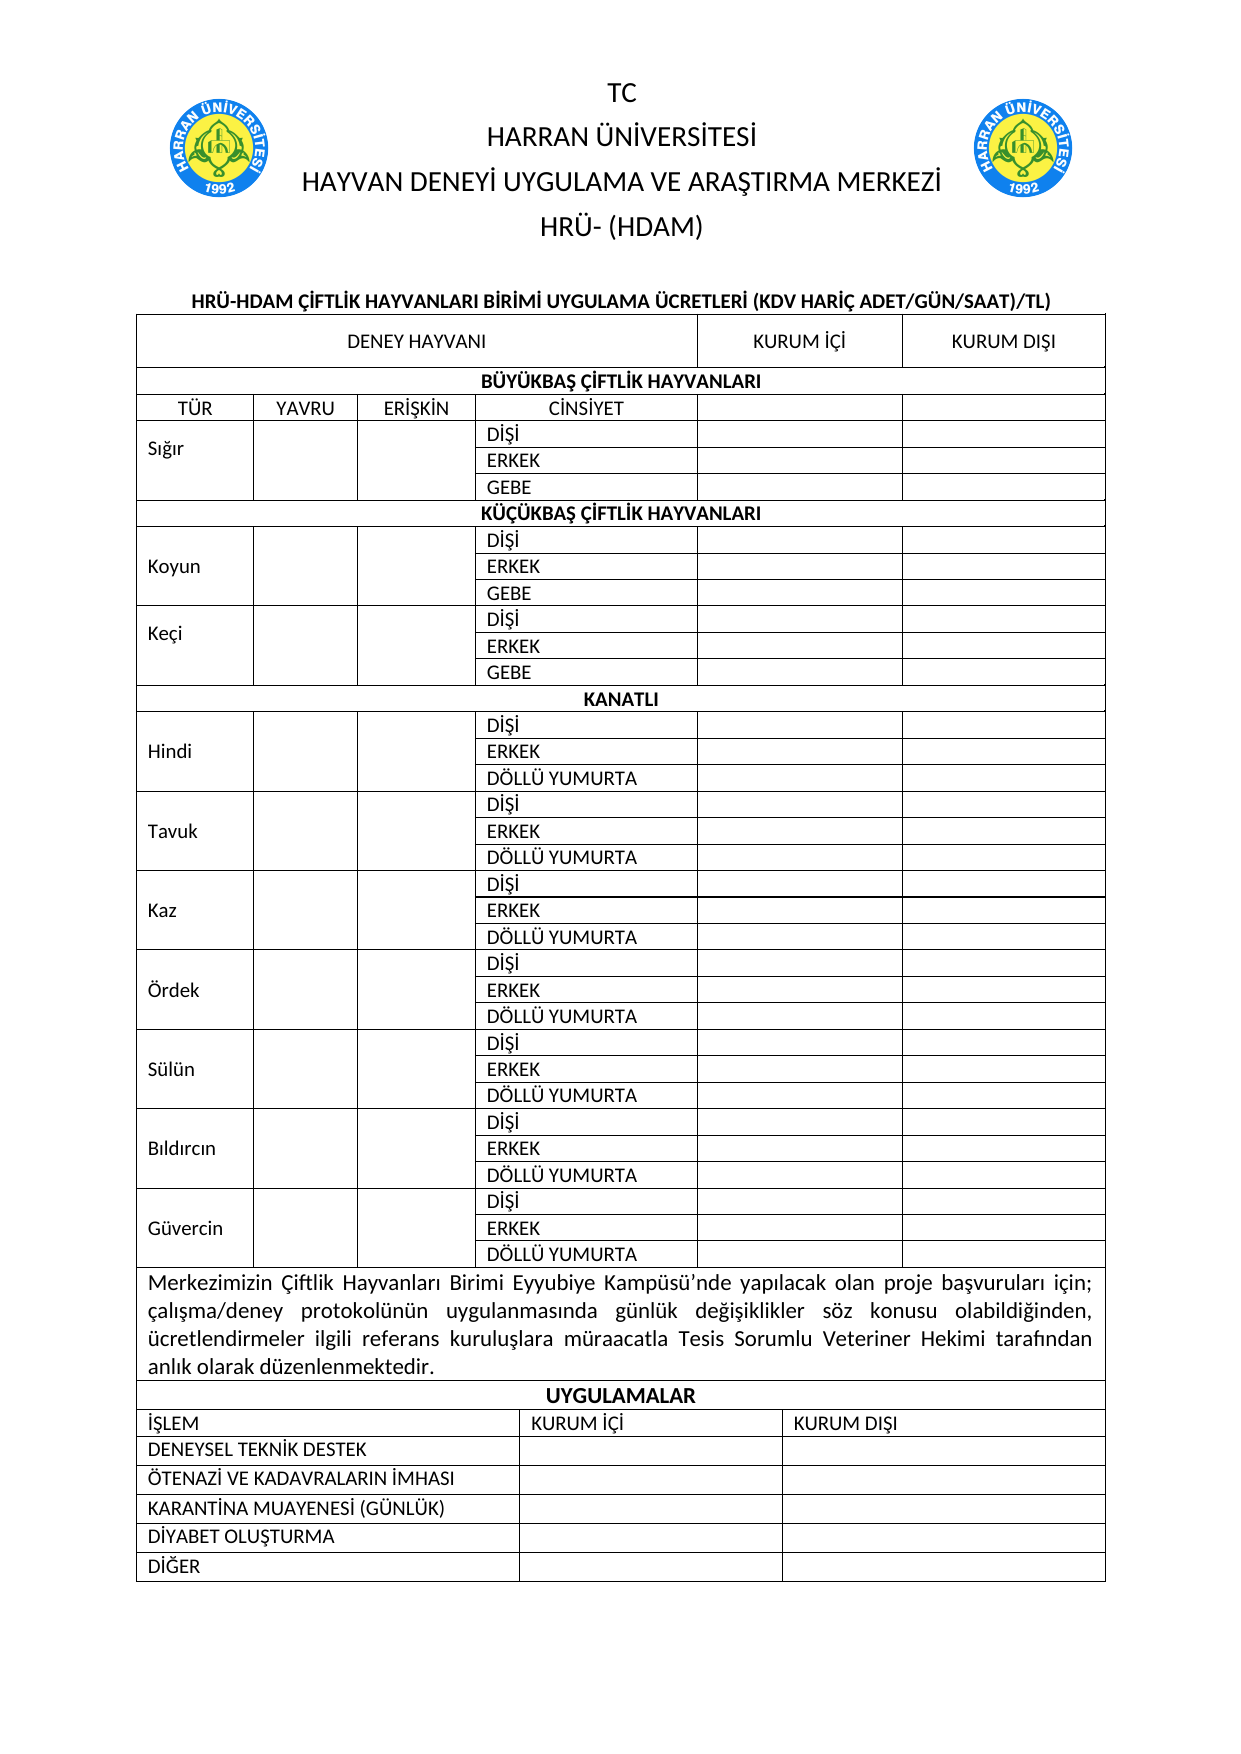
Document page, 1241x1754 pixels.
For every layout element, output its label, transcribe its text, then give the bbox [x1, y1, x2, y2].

table_cell [698, 871, 902, 896]
table_cell [254, 606, 357, 685]
table_cell [903, 1030, 1105, 1055]
table_cell ERKEK [476, 448, 697, 473]
table_cell [698, 739, 902, 764]
table_cell [903, 421, 1105, 447]
table_cell [358, 1109, 475, 1187]
table_cell [698, 792, 902, 817]
table_cell [903, 1083, 1105, 1108]
table_cell DİYABET OLUŞTURMA [137, 1524, 519, 1552]
table_cell ERİŞKİN [358, 395, 475, 420]
table_cell Koyun [137, 527, 253, 605]
table_cell [903, 474, 1105, 499]
table_cell [903, 977, 1105, 1002]
table_cell [783, 1553, 1105, 1581]
table_cell Tavuk [137, 792, 253, 870]
table_cell GEBE [476, 474, 697, 499]
table_cell [698, 659, 902, 685]
table_cell İŞLEM [137, 1410, 519, 1436]
table_cell [903, 1189, 1105, 1214]
table_cell [254, 1189, 357, 1267]
table_cell ÖTENAZİ VE KADAVRALARIN İMHASI [137, 1466, 519, 1494]
table_cell ERKEK [476, 898, 697, 923]
table_cell [698, 977, 902, 1002]
table_cell [783, 1495, 1105, 1523]
table_cell DENEYSEL TEKNİK DESTEK [137, 1437, 519, 1464]
table_cell [903, 1109, 1105, 1134]
table_cell [254, 950, 357, 1029]
table_cell [698, 633, 902, 658]
table_cell [903, 1056, 1105, 1082]
table_cell [903, 448, 1105, 473]
table_header HRÜ-HDAM ÇİFTLİK HAYVANLARI BİRİMİ UYGULAMA ÜCRETLERİ (KDV HARİÇ ADET/GÜN/SAAT)/TL) [136, 288, 1106, 313]
table_cell [903, 633, 1105, 658]
table_cell Bıldırcın [137, 1109, 253, 1187]
table_cell KÜÇÜKBAŞ ÇİFTLİK HAYVANLARI [137, 501, 1105, 526]
table_cell DİŞİ [476, 712, 697, 738]
table_cell [903, 950, 1105, 976]
table_cell DÖLLÜ YUMURTA [476, 1083, 697, 1108]
table_cell [698, 765, 902, 791]
table_cell [254, 792, 357, 870]
table_cell [358, 871, 475, 949]
table_cell Ördek [137, 950, 253, 1029]
table_cell [698, 1083, 902, 1108]
table_cell ERKEK [476, 818, 697, 843]
table_cell [520, 1553, 782, 1581]
table_cell [698, 1162, 902, 1187]
table_cell [698, 1030, 902, 1055]
table_cell [698, 1003, 902, 1029]
table_cell DÖLLÜ YUMURTA [476, 1241, 697, 1267]
table_cell [698, 606, 902, 632]
table_cell YAVRU [254, 395, 357, 420]
table_cell DÖLLÜ YUMURTA [476, 1162, 697, 1187]
table_cell DÖLLÜ YUMURTA [476, 845, 697, 870]
table_cell [903, 606, 1105, 632]
table_cell KURUM DIŞI [903, 315, 1105, 367]
table_cell KANATLI [137, 686, 1105, 711]
table_cell [903, 395, 1105, 420]
table_cell [698, 1109, 902, 1134]
table_cell DİŞİ [476, 527, 697, 552]
table_cell [698, 448, 902, 473]
table_cell TÜR [137, 395, 253, 420]
table_cell [903, 527, 1105, 552]
table_cell [698, 1056, 902, 1082]
table_cell [358, 1189, 475, 1267]
table_cell KARANTİNA MUAYENESİ (GÜNLÜK) [137, 1495, 519, 1523]
table_cell CİNSİYET [476, 395, 697, 420]
table_cell [698, 395, 902, 420]
table_cell [254, 1030, 357, 1108]
table_cell [698, 1241, 902, 1267]
table_cell [254, 527, 357, 605]
table_cell [520, 1524, 782, 1552]
table_cell [698, 924, 902, 949]
table_cell [358, 421, 475, 499]
table_cell [903, 818, 1105, 843]
table_cell Sülün [137, 1030, 253, 1108]
table_cell DİŞİ [476, 792, 697, 817]
table_cell DİŞİ [476, 606, 697, 632]
table_cell [698, 845, 902, 870]
table_cell [358, 792, 475, 870]
table_cell [698, 474, 902, 499]
table_cell Sığır [137, 421, 253, 499]
table_cell [358, 606, 475, 685]
table_cell [520, 1437, 782, 1464]
table_cell DİŞİ [476, 950, 697, 976]
table_cell DENEY HAYVANI [137, 315, 697, 367]
table_cell [698, 818, 902, 843]
table_cell ERKEK [476, 633, 697, 658]
table_cell [358, 1030, 475, 1108]
table_cell [903, 765, 1105, 791]
table_cell DÖLLÜ YUMURTA [476, 765, 697, 791]
table_cell [783, 1524, 1105, 1552]
table_cell [698, 527, 902, 552]
table_cell [698, 580, 902, 605]
table_cell [698, 712, 902, 738]
table_cell [358, 712, 475, 791]
table_cell [903, 1215, 1105, 1240]
table_cell [254, 712, 357, 791]
table_cell [698, 898, 902, 923]
table_cell UYGULAMALAR [137, 1381, 1105, 1409]
table_cell [254, 1109, 357, 1187]
table_cell [698, 1136, 902, 1161]
table_cell [783, 1437, 1105, 1464]
table_cell GEBE [476, 580, 697, 605]
table_cell ERKEK [476, 554, 697, 579]
table_cell GEBE [476, 659, 697, 685]
table_cell [903, 898, 1105, 923]
table_cell [358, 950, 475, 1029]
table_cell [903, 1003, 1105, 1029]
table_cell [520, 1495, 782, 1523]
table_cell [698, 1215, 902, 1240]
table_cell [698, 950, 902, 976]
table_cell BÜYÜKBAŞ ÇİFTLİK HAYVANLARI [137, 368, 1105, 394]
table_cell DÖLLÜ YUMURTA [476, 1003, 697, 1029]
table_cell [903, 554, 1105, 579]
picture [972, 97, 1073, 199]
table_cell Merkezimizin Çiftlik Hayvanları Birimi Eyyubiye Kampüsü’nde yapılacak olan proje başvuruları için; çalışma/deney protokolünün uygulanmasında günlük değişiklikler söz konusu olabildiğinden, ücretlendirmeler ilgili referans kuruluşlara müraacatla Tesis Sorumlu Veteriner Hekimi tarafından anlık olarak düzenlenmektedir. [137, 1268, 1105, 1380]
table_cell KURUM DIŞI [783, 1410, 1105, 1436]
table_cell [903, 580, 1105, 605]
table_cell KURUM İÇİ [698, 315, 902, 367]
table_cell [903, 792, 1105, 817]
table_cell ERKEK [476, 977, 697, 1002]
table_cell [903, 1162, 1105, 1187]
table_cell ERKEK [476, 1136, 697, 1161]
table_cell DİŞİ [476, 1109, 697, 1134]
table_cell [254, 871, 357, 949]
table_cell ERKEK [476, 1056, 697, 1082]
table_cell ERKEK [476, 739, 697, 764]
table_cell DİŞİ [476, 1030, 697, 1055]
table_cell [358, 527, 475, 605]
table_cell [903, 739, 1105, 764]
table_cell DİŞİ [476, 1189, 697, 1214]
table_cell Güvercin [137, 1189, 253, 1267]
table_cell DÖLLÜ YUMURTA [476, 924, 697, 949]
table_cell DİŞİ [476, 421, 697, 447]
table_cell Keçi [137, 606, 253, 685]
table_cell DİĞER [137, 1553, 519, 1581]
table_cell Hindi [137, 712, 253, 791]
picture [168, 97, 270, 199]
table_cell [520, 1466, 782, 1494]
table_cell [903, 712, 1105, 738]
table_cell [903, 1241, 1105, 1267]
table_cell [698, 554, 902, 579]
table_cell Kaz [137, 871, 253, 949]
table_cell ERKEK [476, 1215, 697, 1240]
table_cell DİŞİ [476, 871, 697, 896]
table_cell [903, 659, 1105, 685]
table_cell [903, 924, 1105, 949]
table_cell [698, 421, 902, 447]
table_cell [254, 421, 357, 499]
table_cell [698, 1189, 902, 1214]
table_cell [903, 1136, 1105, 1161]
table_cell [783, 1466, 1105, 1494]
table_cell [903, 845, 1105, 870]
table_cell [903, 871, 1105, 896]
table_cell KURUM İÇİ [520, 1410, 782, 1436]
